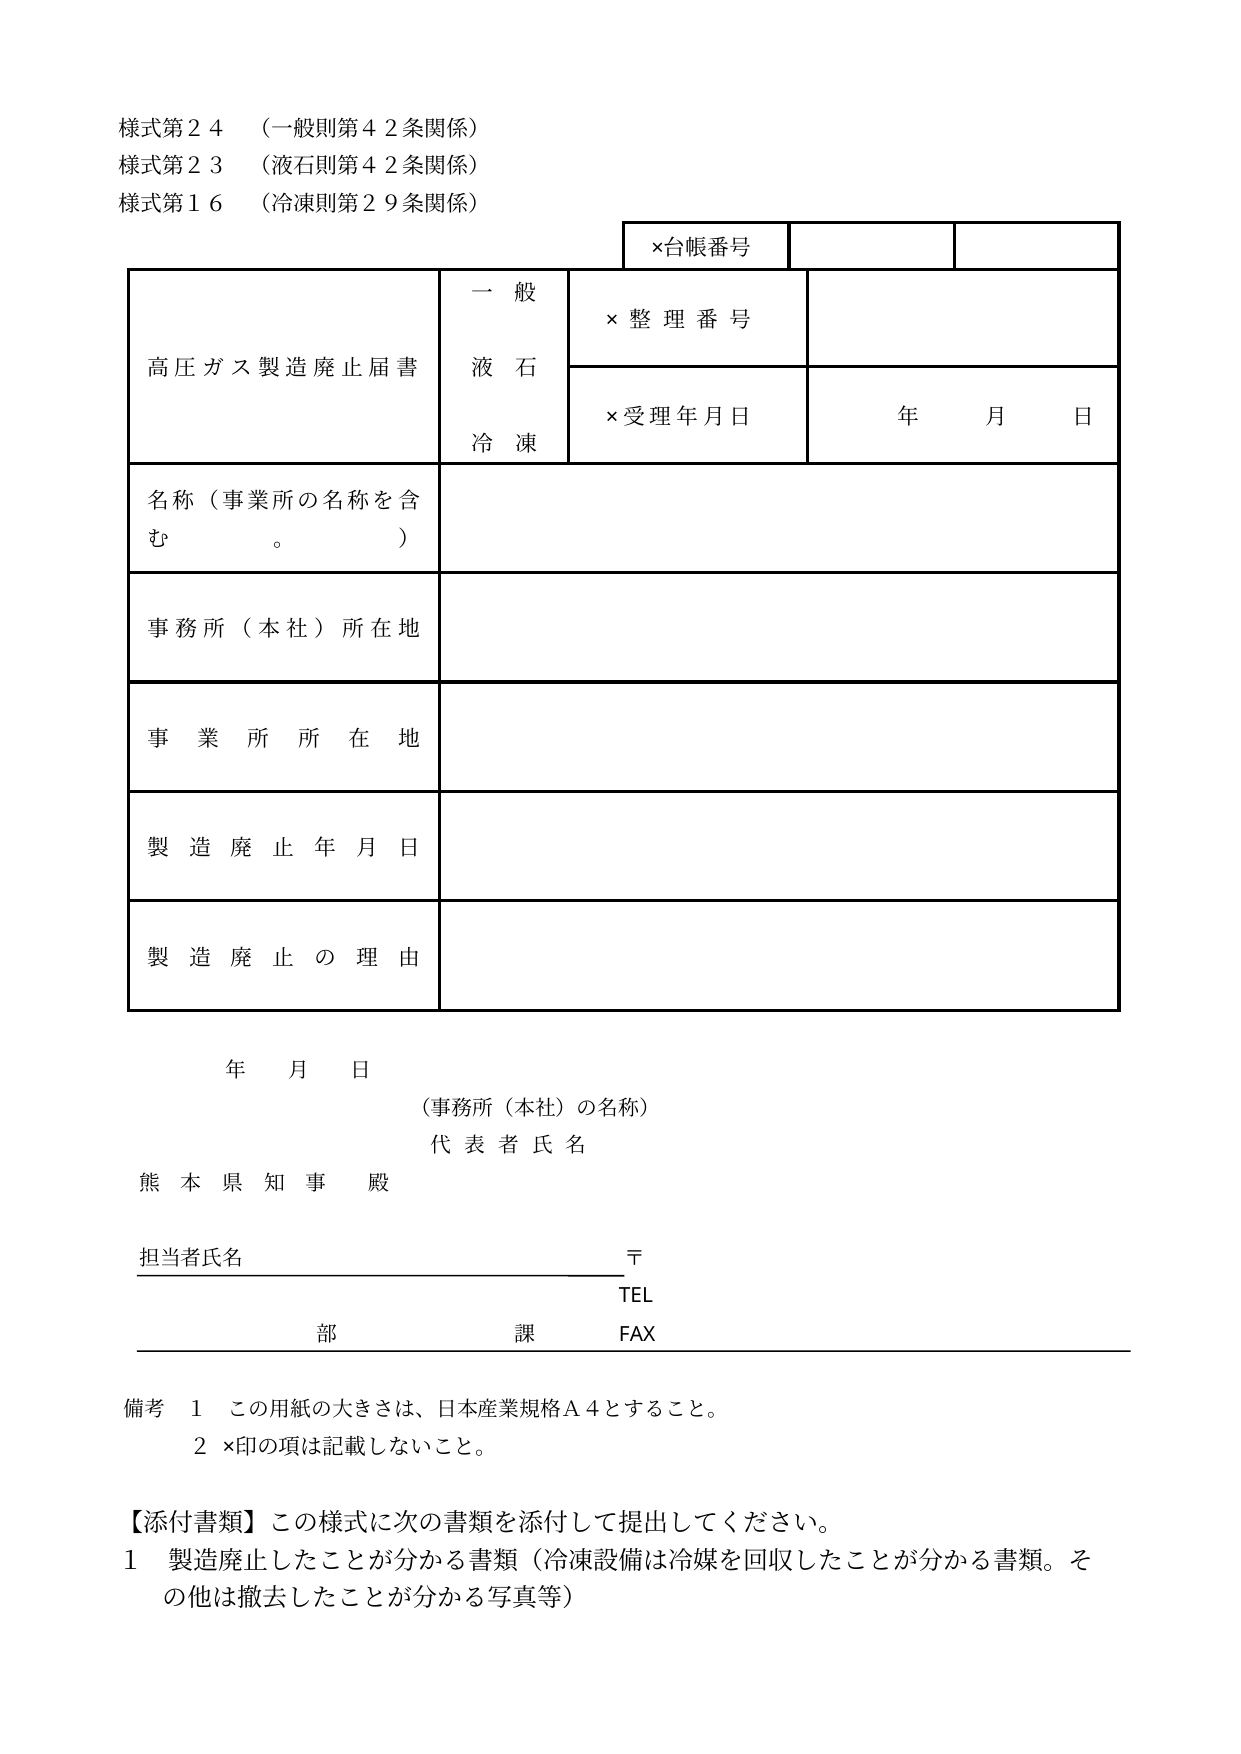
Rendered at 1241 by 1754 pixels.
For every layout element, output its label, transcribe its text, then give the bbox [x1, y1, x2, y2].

table_cell 事務所（本社）所在地 [130, 574, 438, 680]
text 年 月 日 [118, 1049, 1122, 1087]
text 様式第２４ （一般則第４２条関係） [118, 108, 1122, 145]
table_cell ×整理番号 [570, 271, 806, 365]
text 熊 本 県 知 事 殿 [118, 1162, 1122, 1200]
table_cell [441, 465, 1117, 571]
table_cell [441, 793, 1117, 899]
table_cell 一 般 液 石 冷 凍 [441, 271, 567, 462]
table_header [956, 224, 1117, 268]
table_cell [441, 684, 1117, 790]
text （事務所（本社）の名称） [118, 1087, 1122, 1125]
text 様式第１６ （冷凍則第２９条関係） [118, 183, 1122, 221]
table_header ×台帳番号 [625, 224, 787, 268]
table_cell 名称（事業所の名称を含む。） [130, 465, 438, 571]
table_cell 製造廃止年月日 [130, 793, 438, 899]
text 代表者氏名 [118, 1125, 1122, 1162]
text 部 課 FAX [118, 1313, 1122, 1351]
text 様式第２３ （液石則第４２条関係） [118, 145, 1122, 183]
table_cell 製造廃止の理由 [130, 902, 438, 1008]
text １ 製造廃止したことが分かる書類（冷凍設備は冷媒を回収したことが分かる書類。その他は撤去したことが分かる写真等） [118, 1539, 1093, 1615]
table_cell ×受理年月日 [570, 368, 806, 462]
table_cell 事業所所在地 [130, 684, 438, 790]
text ２ ×印の項は記載しないこと。 [118, 1426, 1122, 1464]
table_cell 年 月 日 [809, 368, 1117, 462]
table_header [791, 224, 953, 268]
table_cell [441, 574, 1117, 680]
text 担当者氏名 〒 [118, 1238, 1122, 1276]
text 【添付書類】この様式に次の書類を添付して提出してください。 [118, 1502, 1093, 1539]
text 備考 １ この用紙の大きさは、日本産業規格Ａ４とすること。 [118, 1389, 1122, 1426]
table_cell [441, 902, 1117, 1008]
text TEL [118, 1276, 1122, 1313]
table_cell 高圧ガス製造廃止届書 [130, 271, 438, 462]
table_cell [809, 271, 1117, 365]
